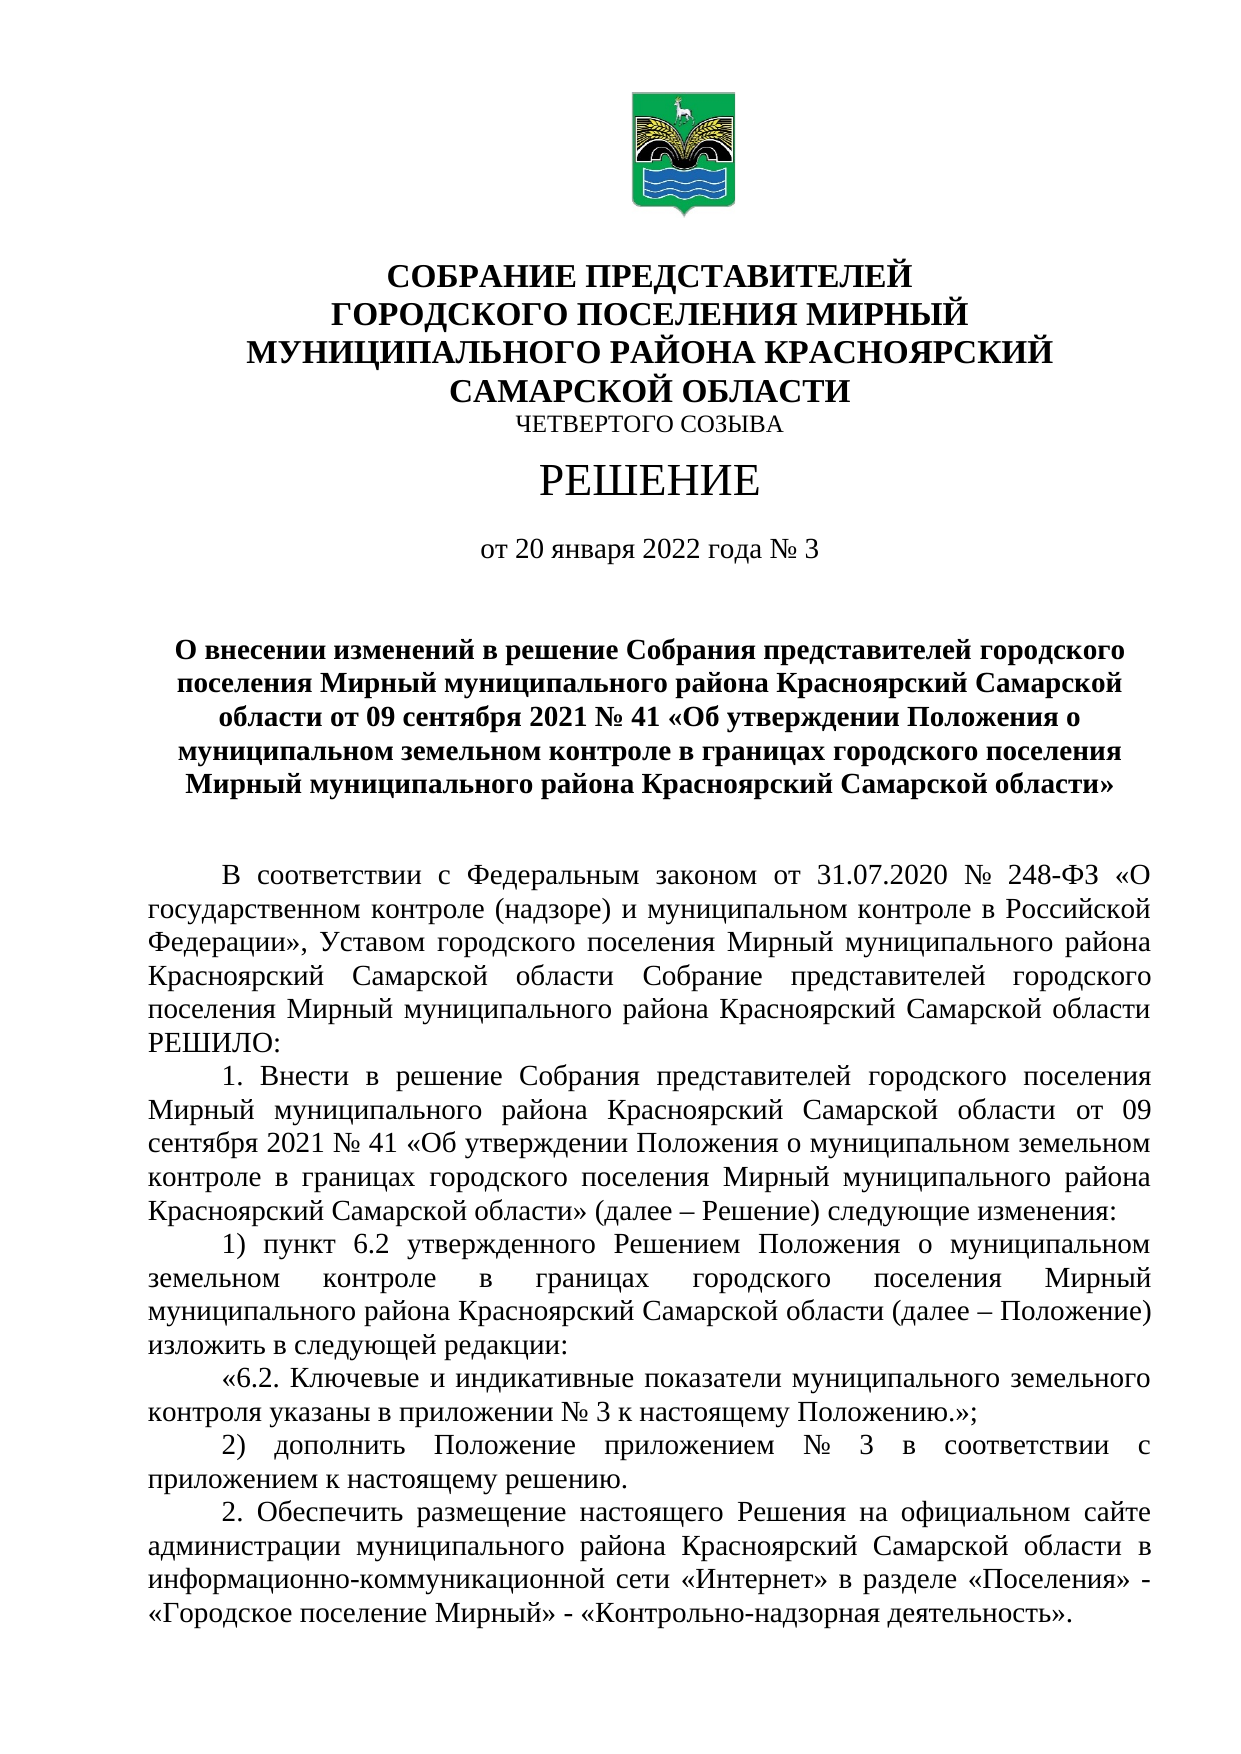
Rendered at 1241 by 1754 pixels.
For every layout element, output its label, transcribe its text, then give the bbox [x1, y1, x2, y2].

text САМАРСКОЙ ОБЛАСТИ [148, 371, 1152, 409]
text «6.2. Ключевые и индикативные показатели муниципального земельного контроля указаны в приложении № 3 к настоящему Положению.»; [148, 1360, 1152, 1427]
text О внесении изменений в решение Собрания представителей городского поселения Мирный муниципального района Красноярский Самарской области от 09 сентября 2021 № 41 «Об утверждении Положения о муниципальном земельном контроле в границах городского поселения Мирный муниципального района Красноярский Самарской области» [148, 632, 1152, 800]
text ЧЕТВЕРТОГО СОЗЫВА [148, 409, 1152, 438]
text 1. Внести в решение Собрания представителей городского поселения Мирный муниципального района Красноярский Самарской области от 09 сентября 2021 № 41 «Об утверждении Положения о муниципальном земельном контроле в границах городского поселения Мирный муниципального района Красноярский Самарской области» (далее – Решение) следующие изменения: [148, 1058, 1152, 1226]
text 2. Обеспечить размещение настоящего Решения на официальном сайте администрации муниципального района Красноярский Самарской области в информационно-коммуникационной сети «Интернет» в разделе «Поселения» - «Городское поселение Мирный» - «Контрольно-надзорная деятельность». [148, 1494, 1152, 1629]
text РЕШЕНИЕ [148, 452, 1152, 505]
text 1) пункт 6.2 утвержденного Решением Положения о муниципальном земельном контроле в границах городского поселения Мирный муниципального района Красноярский Самарской области (далее – Положение) изложить в следующей редакции: [148, 1226, 1152, 1360]
text ГОРОДСКОГО ПОСЕЛЕНИЯ МИРНЫЙ [148, 294, 1152, 332]
text В соответствии с Федеральным законом от 31.07.2020 № 248-ФЗ «О государственном контроле (надзоре) и муниципальном контроле в Российской Федерации», Уставом городского поселения Мирный муниципального района Красноярский Самарской области Собрание представителей городского поселения Мирный муниципального района Красноярский Самарской области РЕШИЛО: [148, 857, 1152, 1058]
picture [631, 92, 736, 218]
text от 20 января 2022 года № 3 [148, 531, 1152, 565]
text СОБРАНИЕ ПРЕДСТАВИТЕЛЕЙ [148, 256, 1152, 294]
text МУНИЦИПАЛЬНОГО РАЙОНА КРАСНОЯРСКИЙ [148, 332, 1152, 371]
text 2) дополнить Положение приложением № 3 в соответствии с приложением к настоящему решению. [148, 1427, 1152, 1494]
